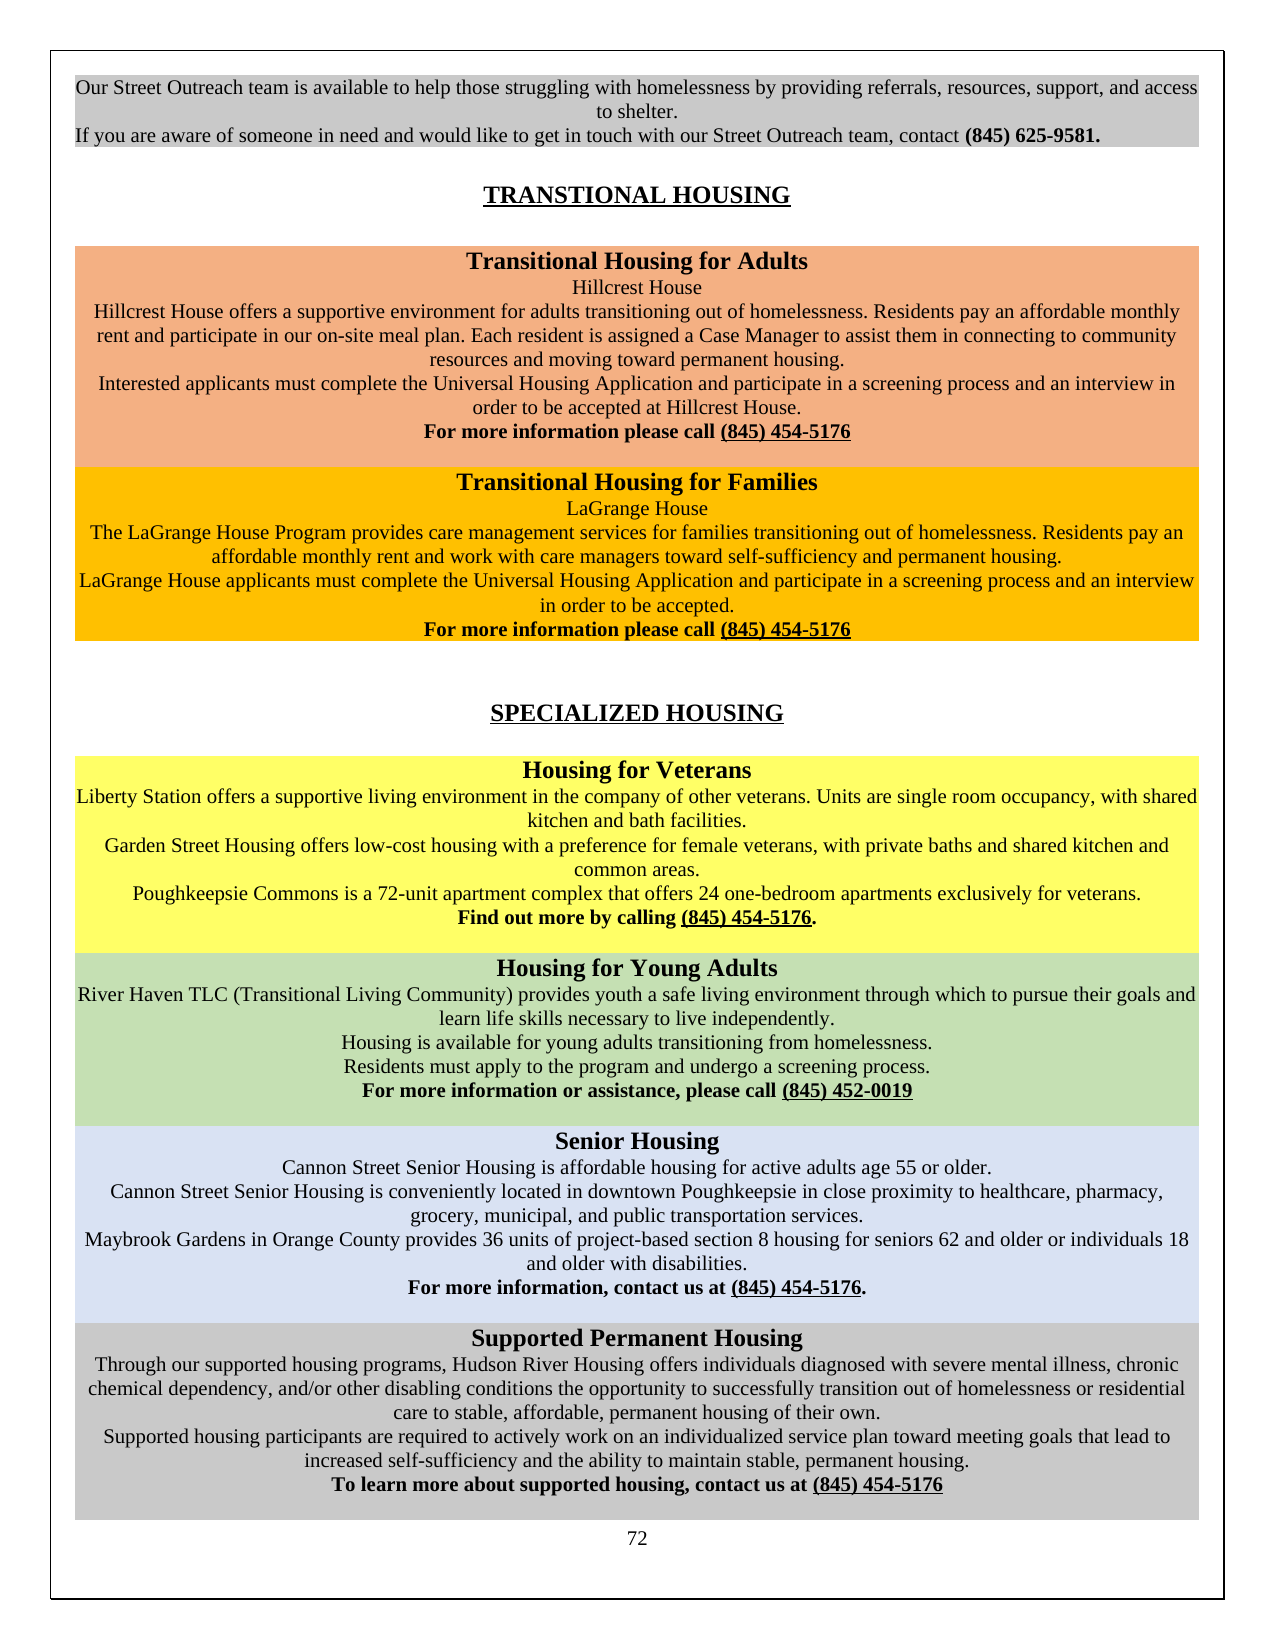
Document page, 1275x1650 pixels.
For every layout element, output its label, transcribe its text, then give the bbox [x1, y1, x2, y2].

text LaGrange House [75, 496, 1199, 520]
text Housing for Veterans [75, 756, 1199, 784]
text Find out more by calling (845) 454-5176. [75, 905, 1199, 929]
text TRANSTIONAL HOUSING [75, 180, 1199, 209]
text Cannon Street Senior Housing is conveniently located in downtown Poughkeepsie in close proximity to healthcare, pharmacy, grocery, municipal, and public transportation services. [75, 1179, 1199, 1227]
text Transitional Housing for Adults [75, 246, 1199, 275]
text River Haven TLC (Transitional Living Community) provides youth a safe living environment through which to pursue their goals and learn life skills necessary to live independently. [75, 982, 1199, 1030]
text For more information, contact us at (845) 454-5176. [75, 1275, 1199, 1299]
text For more information please call (845) 454-5176 [75, 617, 1199, 641]
text Through our supported housing programs, Hudson River Housing offers individuals diagnosed with severe mental illness, chronic chemical dependency, and/or other disabling conditions the opportunity to successfully transition out of homelessness or residential care to stable, affordable, permanent housing of their own. [75, 1352, 1199, 1424]
text Maybrook Gardens in Orange County provides 36 units of project-based section 8 housing for seniors 62 and older or individuals 18 and older with disabilities. [75, 1227, 1199, 1275]
text Housing is available for young adults transitioning from homelessness. [75, 1030, 1199, 1054]
text Our Street Outreach team is available to help those struggling with homelessness by providing referrals, resources, support, and access to shelter. [75, 75, 1199, 123]
text Poughkeepsie Commons is a 72-unit apartment complex that offers 24 one-bedroom apartments exclusively for veterans. [75, 881, 1199, 905]
text If you are aware of someone in need and would like to get in touch with our Street Outreach team, contact (845) 625-9581. [75, 123, 1199, 147]
text Cannon Street Senior Housing is affordable housing for active adults age 55 or older. [75, 1155, 1199, 1179]
text SPECIALIZED HOUSING [75, 698, 1199, 727]
text Supported Permanent Housing [75, 1323, 1199, 1352]
text Garden Street Housing offers low-cost housing with a preference for female veterans, with private baths and shared kitchen and common areas. [75, 832, 1199, 881]
text Hillcrest House offers a supportive environment for adults transitioning out of homelessness. Residents pay an affordable monthly rent and participate in our on-site meal plan. Each resident is assigned a Case Manager to assist them in connecting to community resources and moving toward permanent housing. [75, 299, 1199, 371]
text To learn more about supported housing, contact us at (845) 454-5176 [75, 1472, 1199, 1496]
text For more information please call (845) 454-5176 [75, 419, 1199, 443]
text For more information or assistance, please call (845) 452-0019 [75, 1078, 1199, 1102]
text The LaGrange House Program provides care management services for families transitioning out of homelessness. Residents pay an affordable monthly rent and work with care managers toward self-sufficiency and permanent housing. [75, 520, 1199, 568]
text Senior Housing [75, 1126, 1199, 1155]
text Supported housing participants are required to actively work on an individualized service plan toward meeting goals that lead to increased self-sufficiency and the ability to maintain stable, permanent housing. [75, 1424, 1199, 1472]
text Liberty Station offers a supportive living environment in the company of other veterans. Units are single room occupancy, with shared kitchen and bath facilities. [75, 784, 1199, 832]
text LaGrange House applicants must complete the Universal Housing Application and participate in a screening process and an interview in order to be accepted. [75, 568, 1199, 617]
text Transitional Housing for Families [75, 467, 1199, 496]
text Residents must apply to the program and undergo a screening process. [75, 1054, 1199, 1078]
text Interested applicants must complete the Universal Housing Application and participate in a screening process and an interview in order to be accepted at Hillcrest House. [75, 371, 1199, 419]
text Hillcrest House [75, 275, 1199, 299]
text Housing for Young Adults [75, 953, 1199, 982]
